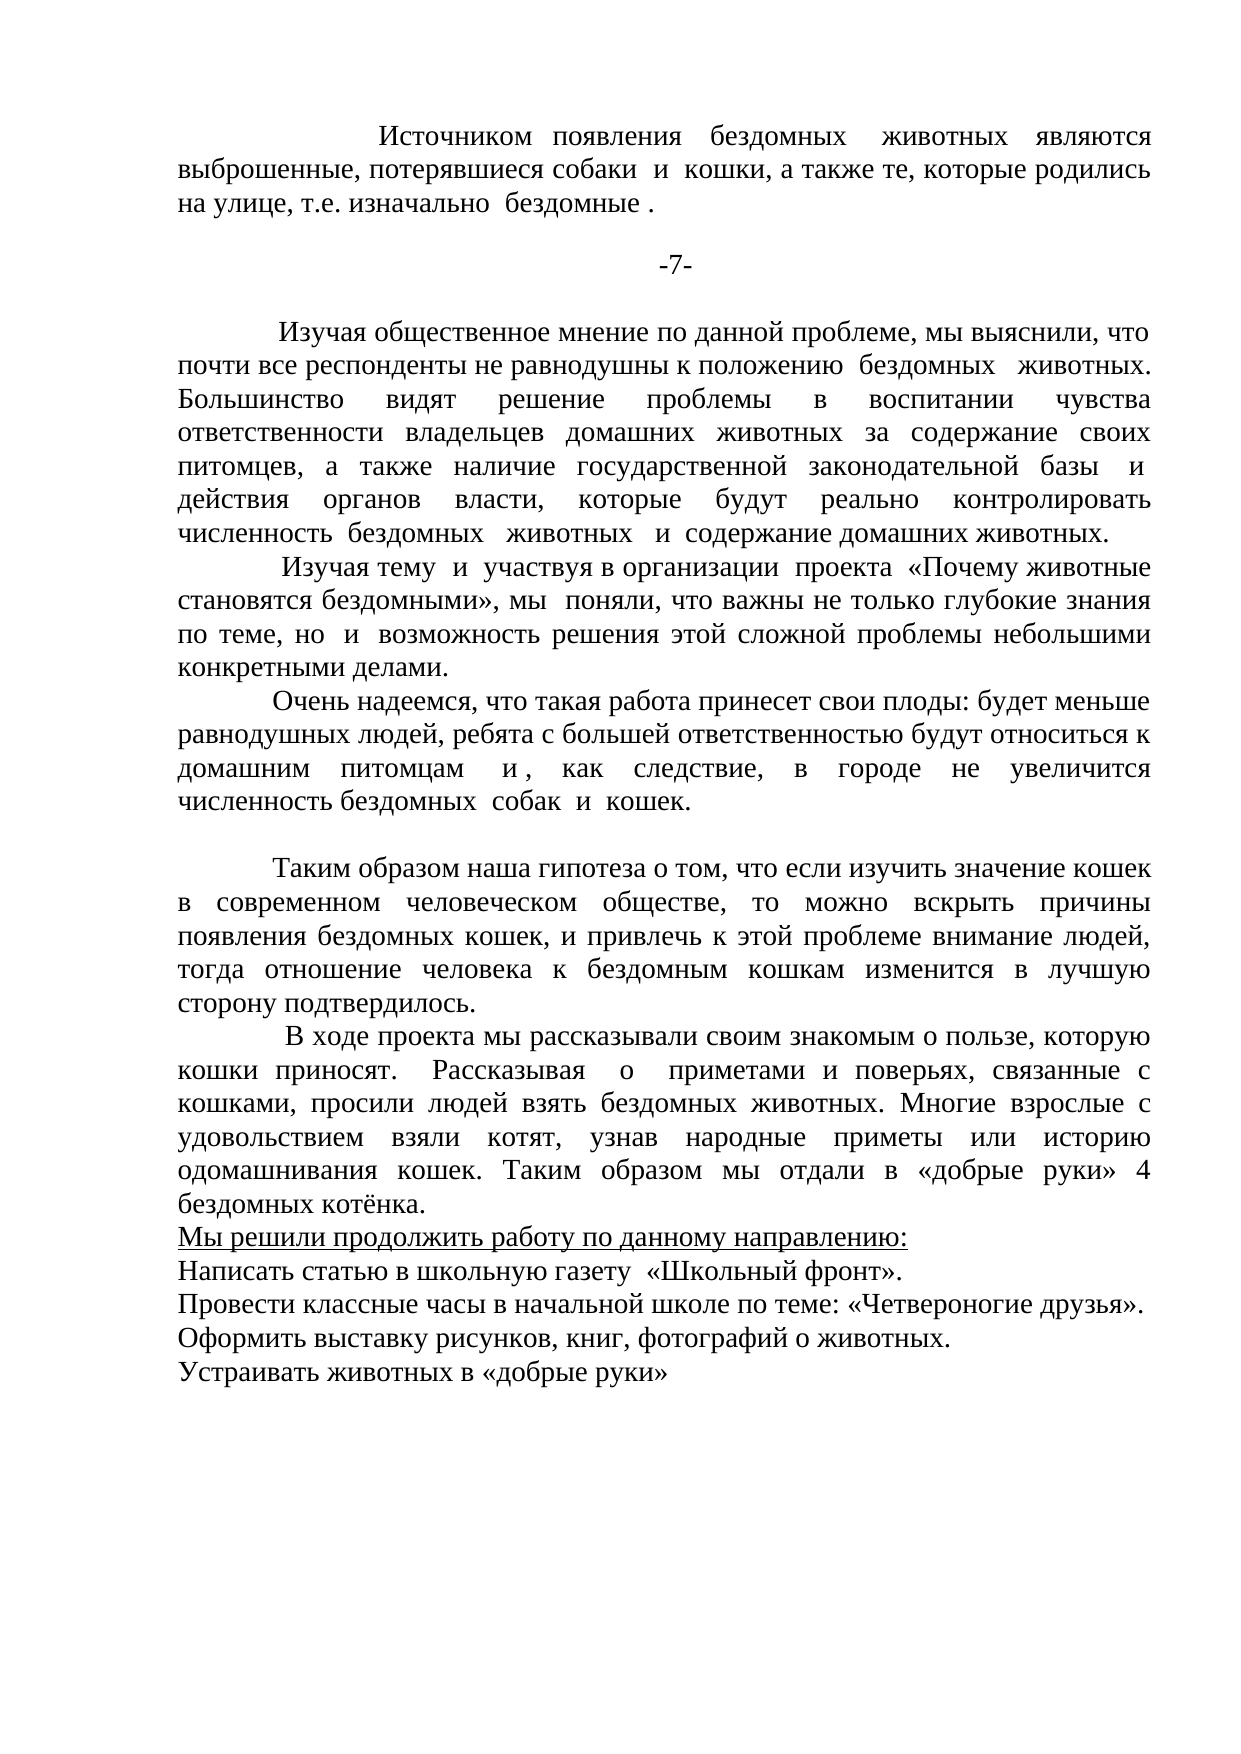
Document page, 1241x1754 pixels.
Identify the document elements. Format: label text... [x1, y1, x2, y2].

text -7- [177, 247, 1152, 280]
text Устраивать животных в «добрые руки» [177, 1354, 1152, 1387]
text Источником появления бездомных животных являются выброшенные, потерявшиеся собаки и кошки, а также те, которые родились на улице, т.е. изначально бездомные . [177, 118, 1152, 219]
text Таким образом наша гипотеза о том, что если изучить значение кошек в современном человеческом обществе, то можно вскрыть причины появления бездомных кошек, и привлечь к этой проблеме внимание людей, тогда отношение человека к бездомным кошкам изменится в лучшую сторону подтвердилось. [177, 851, 1152, 1018]
text Оформить выставку рисунков, книг, фотографий о животных. [177, 1320, 1152, 1354]
text Провести классные часы в начальной школе по теме: «Четвероногие друзья». [177, 1287, 1152, 1320]
text Изучая общественное мнение по данной проблеме, мы выяснили, что почти все респонденты не равнодушны к положению бездомных животных. Большинство видят решение проблемы в воспитании чувства ответственности владельцев домашних животных за содержание своих питомцев, а также наличие государственной законодательной базы и действия органов власти, которые будут реально контролировать численность бездомных животных и содержание домашних животных. [177, 314, 1152, 549]
text Написать статью в школьную газету «Школьный фронт». [177, 1253, 1152, 1287]
text Изучая тему и участвуя в организации проекта «Почему животные становятся бездомными», мы поняли, что важны не только глубокие знания по теме, но и возможность решения этой сложной проблемы небольшими конкретными делами. [177, 549, 1152, 683]
text Очень надеемся, что такая работа принесет свои плоды: будет меньше равнодушных людей, ребята с большей ответственностью будут относиться к домашним питомцам и , как следствие, в городе не увеличится численность бездомных собак и кошек. [177, 683, 1152, 817]
text В ходе проекта мы рассказывали своим знакомым о пользе, которую кошки приносят. Рассказывая о приметами и поверьях, связанные с кошками, просили людей взять бездомных животных. Многие взрослые с удовольствием взяли котят, узнав народные приметы или историю одомашнивания кошек. Таким образом мы отдали в «добрые руки» 4 бездомных котёнка. [177, 1018, 1152, 1219]
text Мы решили продолжить работу по данному направлению: [177, 1219, 1152, 1253]
